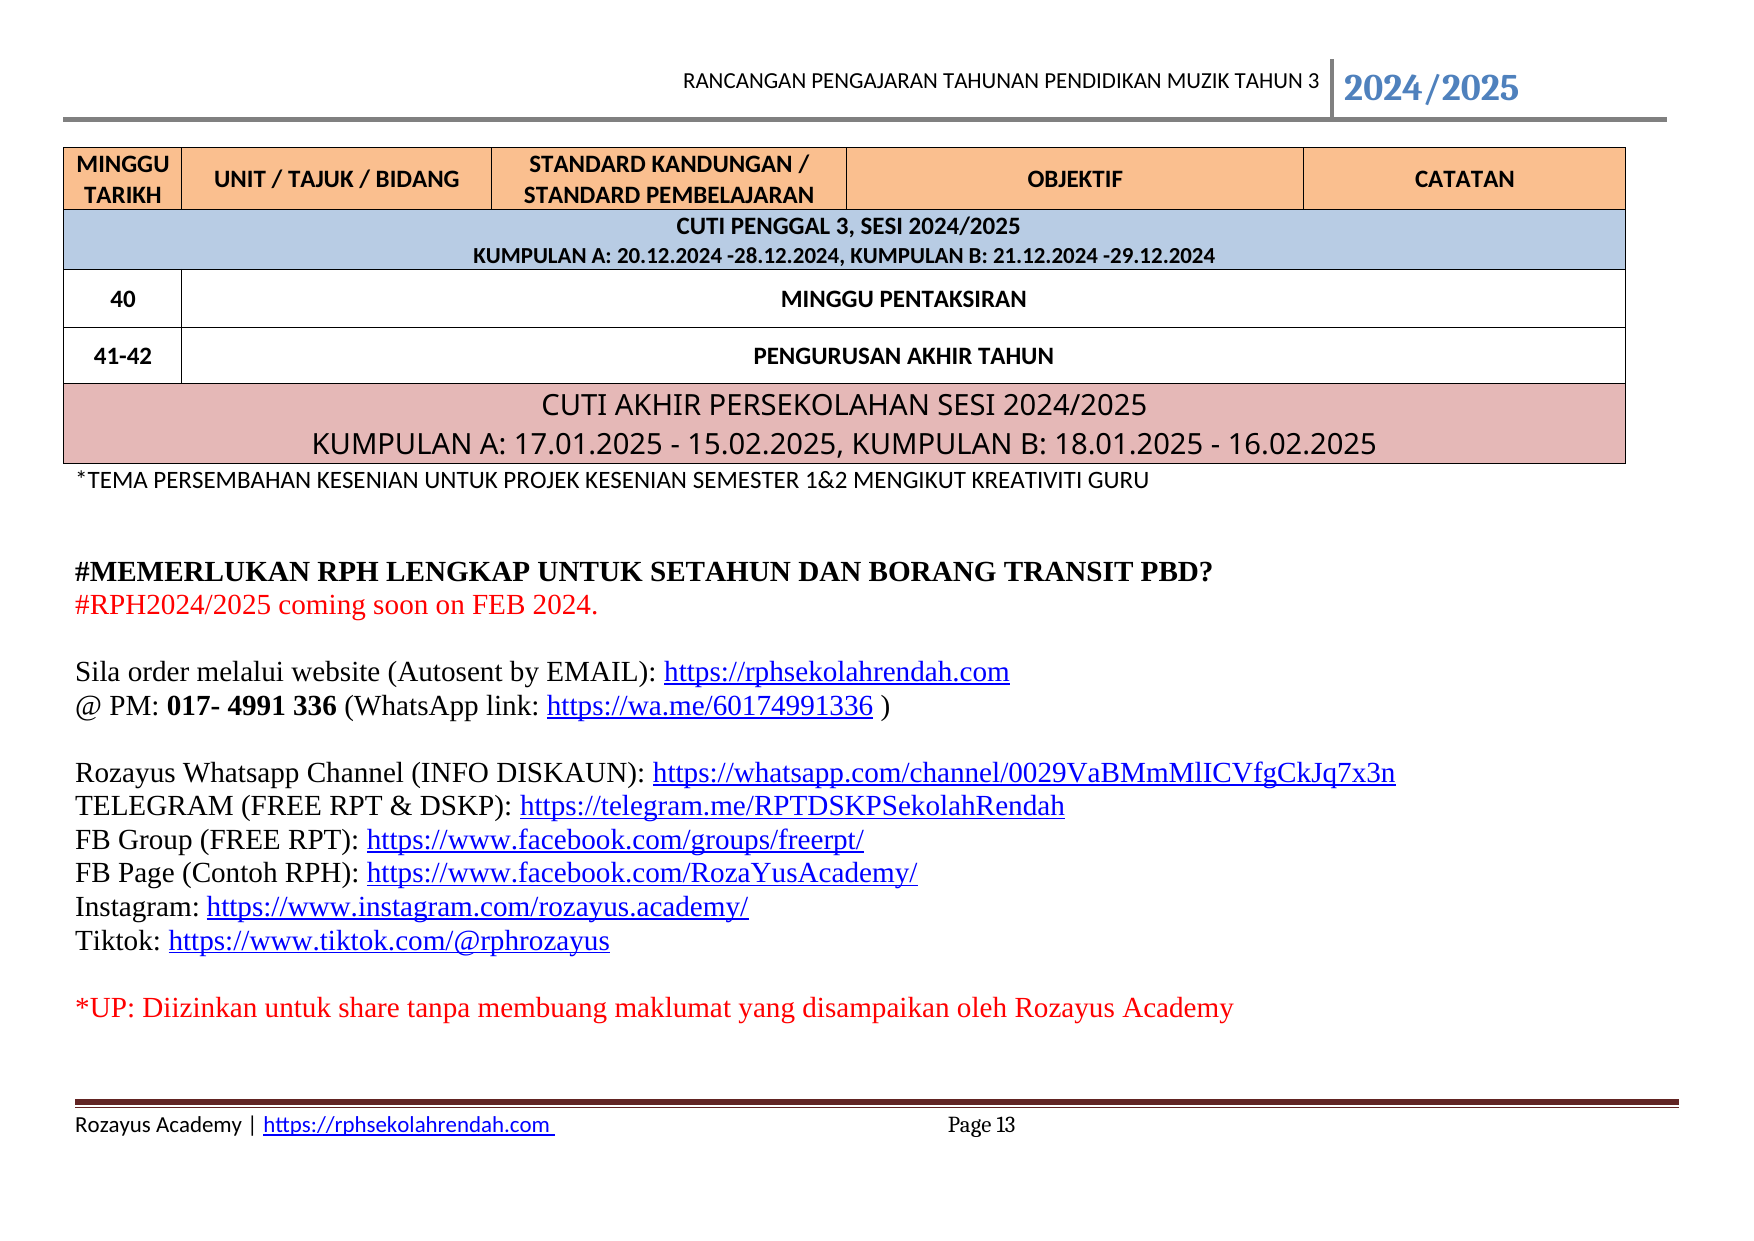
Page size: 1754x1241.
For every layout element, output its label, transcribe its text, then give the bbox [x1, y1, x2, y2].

table_cell CUTI PENGGAL 3, SESI 2024/2025 KUMPULAN A: 20.12.2024 -28.12.2024, KUMPULAN B: 21.12.2024 -29.12.2024 [64, 210, 1625, 269]
table_cell MINGGU PENTAKSIRAN [182, 270, 1625, 327]
table_header MINGGU TARIKH [64, 148, 181, 209]
text *TEMA PERSEMBAHAN KESENIAN UNTUK PROJEK KESENIAN SEMESTER 1&2 MENGIKUT KREATIVITI GURU [75, 464, 1679, 495]
table_header STANDARD KANDUNGAN / STANDARD PEMBELAJARAN [492, 148, 846, 209]
text #RPH2024/2025 coming soon on FEB 2024. [75, 587, 1679, 621]
text FB Group (FREE RPT): https://www.facebook.com/groups/freerpt/ [75, 822, 1679, 856]
text Instagram: https://www.instagram.com/rozayus.academy/ [75, 889, 1679, 923]
text @ PM: 017- 4991 336 (WhatsApp link: https://wa.me/60174991336 ) [75, 688, 1679, 721]
text *UP: Diizinkan untuk share tanpa membuang maklumat yang disampaikan oleh Rozayus Academy [75, 990, 1679, 1023]
table_cell 40 [64, 270, 181, 327]
text #MEMERLUKAN RPH LENGKAP UNTUK SETAHUN DAN BORANG TRANSIT PBD? [75, 554, 1679, 587]
table_header OBJEKTIF [847, 148, 1303, 209]
table_cell CUTI AKHIR PERSEKOLAHAN SESI 2024/2025 KUMPULAN A: 17.01.2025 - 15.02.2025, KUMPULAN B: 18.01.2025 - 16.02.2025 [64, 384, 1625, 463]
table_cell 41-42 [64, 328, 181, 383]
text TELEGRAM (FREE RPT & DSKP): https://telegram.me/RPTDSKPSekolahRendah [75, 788, 1679, 822]
text Tiktok: https://www.tiktok.com/@rphrozayus [75, 923, 1679, 956]
text Sila order melalui website (Autosent by EMAIL): https://rphsekolahrendah.com [75, 654, 1679, 688]
text FB Page (Contoh RPH): https://www.facebook.com/RozaYusAcademy/ [75, 856, 1679, 889]
text Rozayus Whatsapp Channel (INFO DISKAUN): https://whatsapp.com/channel/0029VaBMmMlICVfgCkJq7x3n [75, 755, 1679, 788]
table_cell PENGURUSAN AKHIR TAHUN [182, 328, 1625, 383]
table_header CATATAN [1304, 148, 1625, 209]
table_header UNIT / TAJUK / BIDANG [182, 148, 491, 209]
